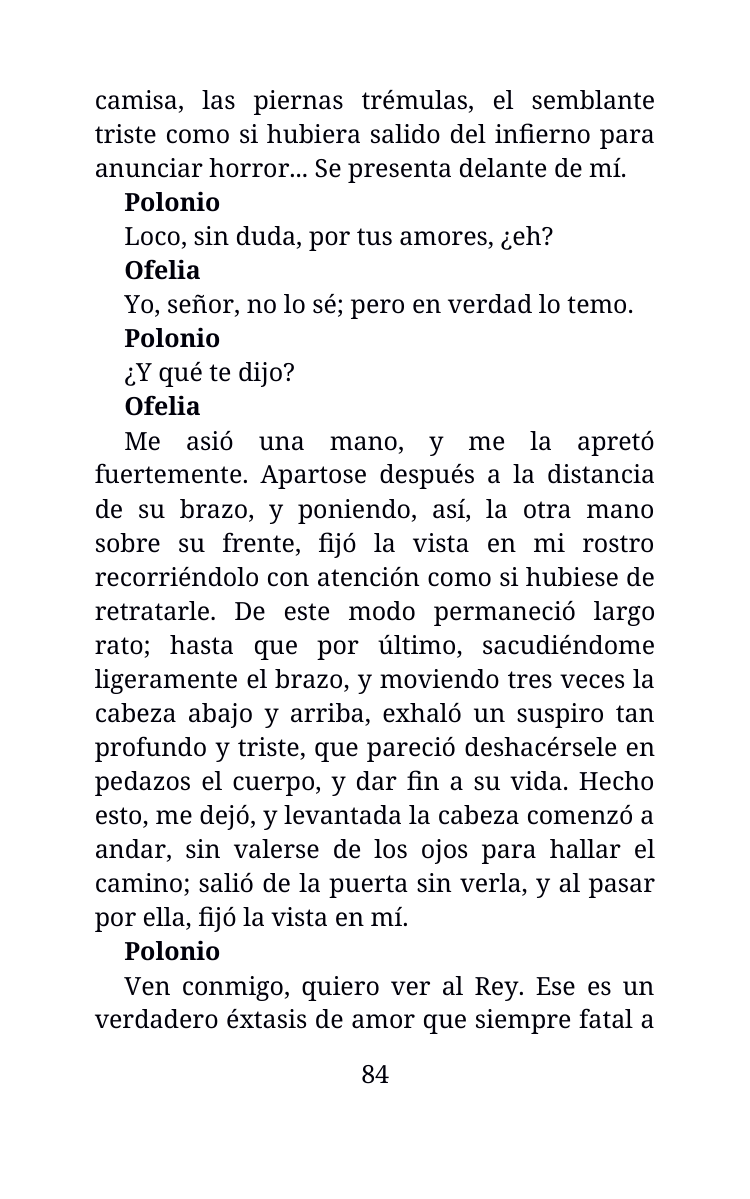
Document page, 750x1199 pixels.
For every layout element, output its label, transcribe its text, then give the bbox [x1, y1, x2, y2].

text Polonio [94, 934, 656, 968]
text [94, 82, 656, 185]
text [94, 968, 656, 1036]
text Ofelia [94, 389, 656, 423]
text Polonio [94, 321, 656, 355]
text Yo, señor, no lo sé; pero en verdad lo temo. [94, 287, 656, 321]
text Me asió una mano, y me la apretó fuertemente. Apartose después a la distancia de su brazo, y poniendo, así, la otra mano sobre su frente, fijó la vista en mi rostro recorriéndolo con atención como si hubiese de retratarle. De este modo permaneció largo rato; hasta que por último, sacudiéndome ligeramente el brazo, y moviendo tres veces la cabeza abajo y arriba, exhaló un suspiro tan profundo y triste, que pareció deshacérsele en pedazos el cuerpo, y dar fin a su vida. Hecho esto, me dejó, y levantada la cabeza comenzó a andar, sin valerse de los ojos para hallar el camino; salió de la puerta sin verla, y al pasar por ella, fijó la vista en mí. [94, 423, 656, 934]
text Loco, sin duda, por tus amores, ¿eh? [94, 219, 656, 253]
text ¿Y qué te dijo? [94, 355, 656, 389]
text Ofelia [94, 253, 656, 287]
text Polonio [94, 185, 656, 219]
